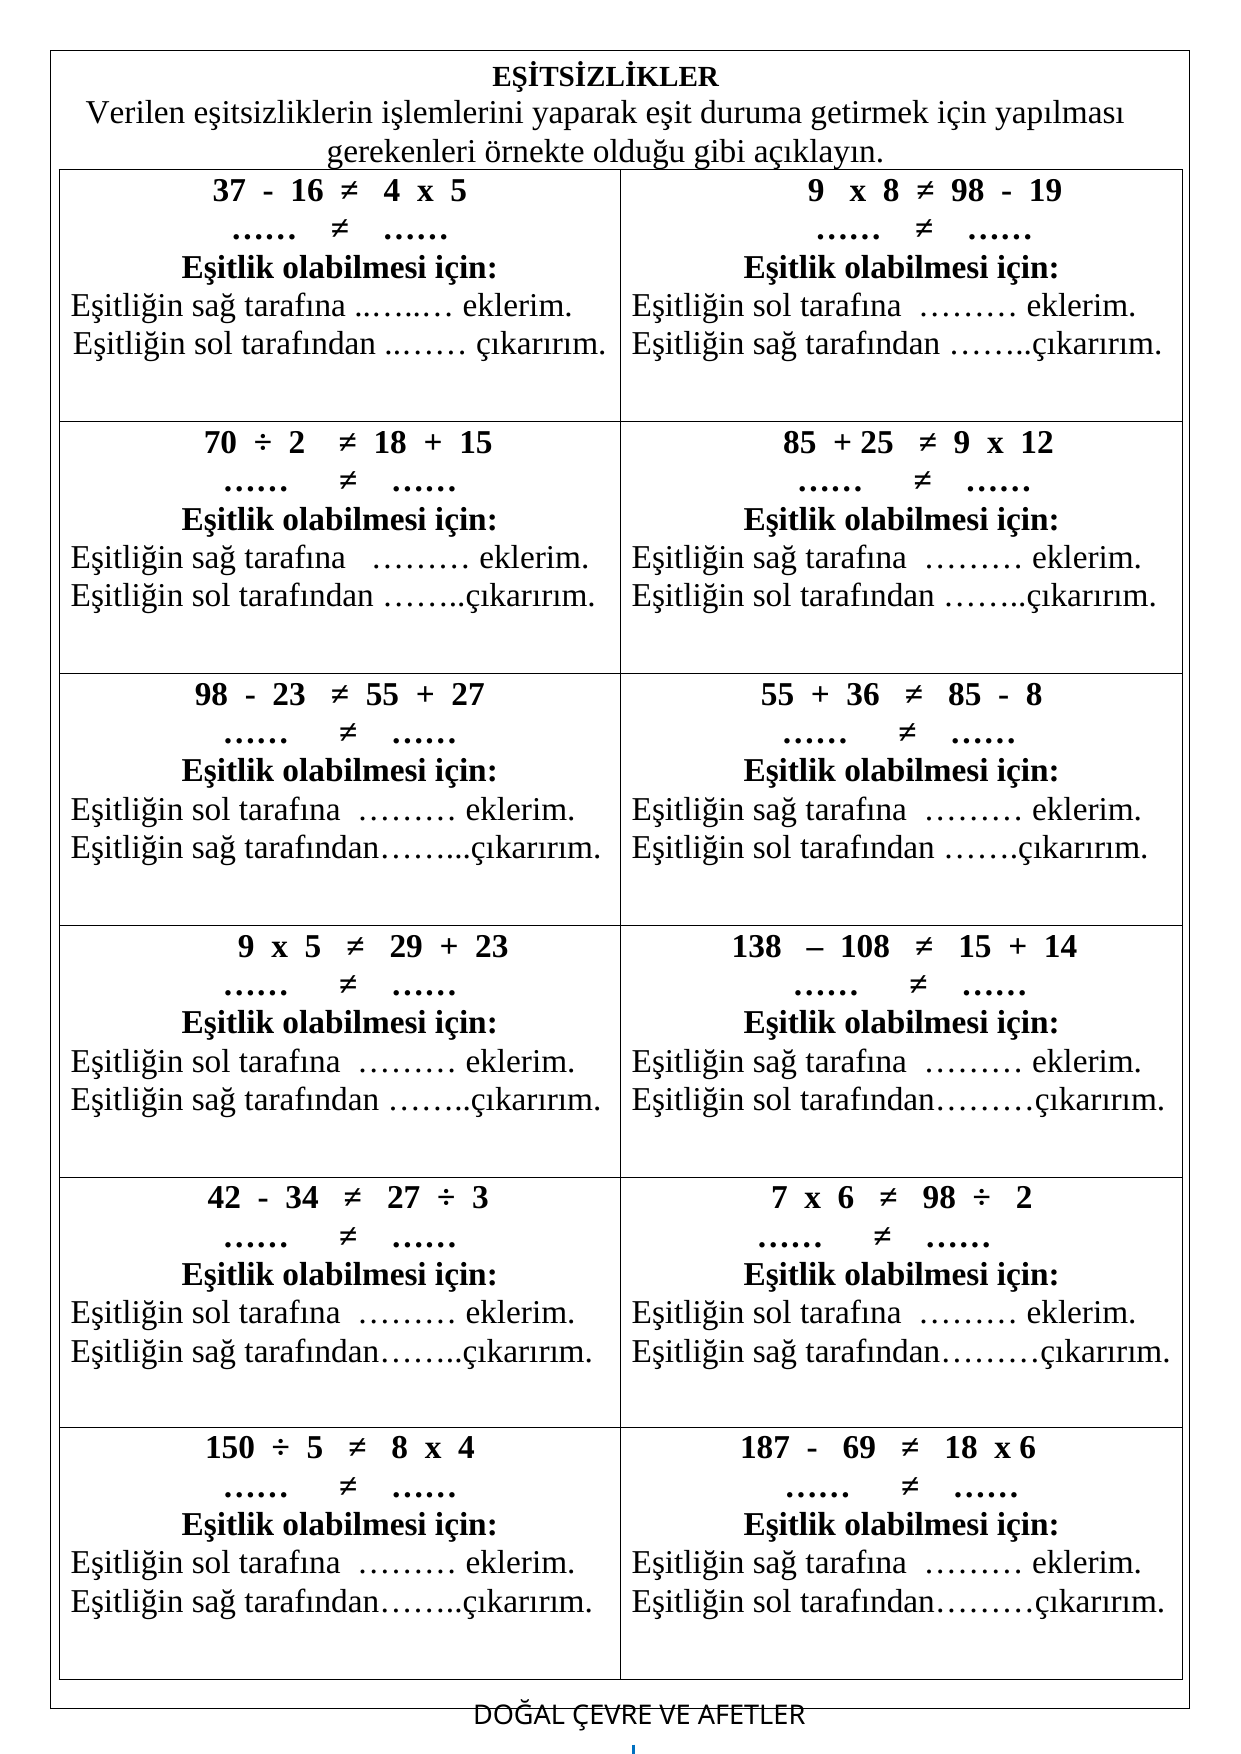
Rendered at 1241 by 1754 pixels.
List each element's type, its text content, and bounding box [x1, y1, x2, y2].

table_cell 9 x 5 ≠ 29 + 23 …… ≠ …… Eşitlik olabilmesi için: Eşitliğin sol tarafına ……… eklerim. Eşitliğin sağ tarafından ……..çıkarırım. [60, 926, 620, 1177]
table_cell 85 + 25 ≠ 9 x 12 …… ≠ …… Eşitlik olabilmesi için: Eşitliğin sağ tarafına ……… eklerim. Eşitliğin sol tarafından ……..çıkarırım. [621, 422, 1182, 673]
table_header 37 - 16 ≠ 4 x 5 …… ≠ …… Eşitlik olabilmesi için: Eşitliğin sağ tarafına ..…..… eklerim. Eşitliğin sol tarafından ..…… çıkarırım. [60, 170, 620, 421]
table_cell 70 ÷ 2 ≠ 18 + 15 …… ≠ …… Eşitlik olabilmesi için: Eşitliğin sağ tarafına ……… eklerim. Eşitliğin sol tarafından ……..çıkarırım. [60, 422, 620, 673]
table_cell 42 - 34 ≠ 27 ÷ 3 …… ≠ …… Eşitlik olabilmesi için: Eşitliğin sol tarafına ……… eklerim. Eşitliğin sağ tarafından……..çıkarırım. [60, 1178, 620, 1427]
table_cell 7 x 6 ≠ 98 ÷ 2 …… ≠ …… Eşitlik olabilmesi için: Eşitliğin sol tarafına ……… eklerim. Eşitliğin sağ tarafından………çıkarırım. [621, 1178, 1182, 1427]
table_cell 138 – 108 ≠ 15 + 14 …… ≠ …… Eşitlik olabilmesi için: Eşitliğin sağ tarafına ……… eklerim. Eşitliğin sol tarafından………çıkarırım. [621, 926, 1182, 1177]
text EŞİTSİZLİKLER [59, 59, 1152, 93]
table_cell 187 - 69 ≠ 18 x 6 …… ≠ …… Eşitlik olabilmesi için: Eşitliğin sağ tarafına ……… eklerim. Eşitliğin sol tarafından………çıkarırım. [621, 1428, 1182, 1678]
table_cell 150 ÷ 5 ≠ 8 x 4 …… ≠ …… Eşitlik olabilmesi için: Eşitliğin sol tarafına ……… eklerim. Eşitliğin sağ tarafından……..çıkarırım. [60, 1428, 620, 1678]
table_header 9 x 8 ≠ 98 - 19 …… ≠ …… Eşitlik olabilmesi için: Eşitliğin sol tarafına ……… eklerim. Eşitliğin sağ tarafından ……..çıkarırım. [621, 170, 1182, 421]
table_cell 55 + 36 ≠ 85 - 8 …… ≠ …… Eşitlik olabilmesi için: Eşitliğin sağ tarafına ……… eklerim. Eşitliğin sol tarafından …….çıkarırım. [621, 674, 1182, 925]
table_cell 98 - 23 ≠ 55 + 27 …… ≠ …… Eşitlik olabilmesi için: Eşitliğin sol tarafına ……… eklerim. Eşitliğin sağ tarafından……...çıkarırım. [60, 674, 620, 925]
text Verilen eşitsizliklerin işlemlerini yaparak eşit duruma getirmek için yapılması gerekenleri örnekte olduğu gibi açıklayın. [59, 93, 1152, 169]
